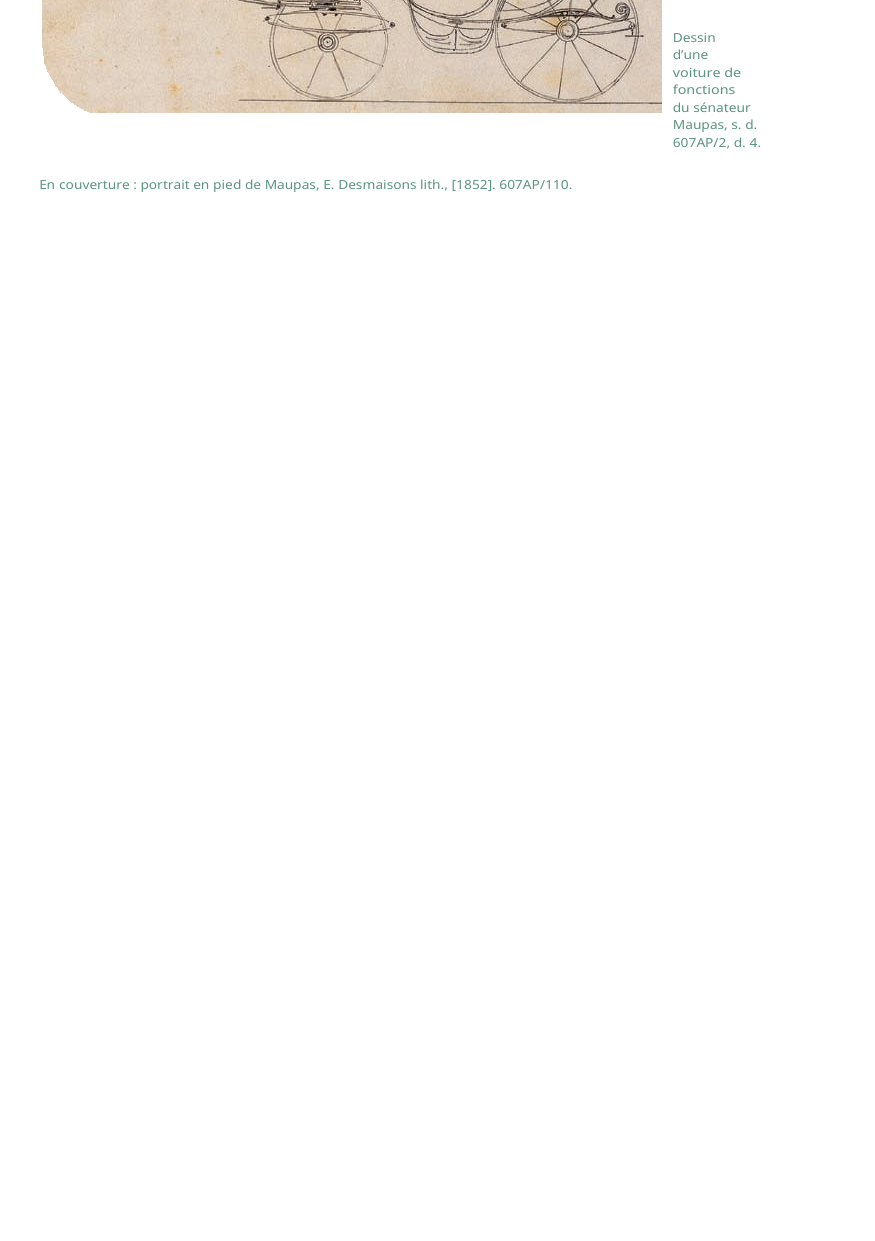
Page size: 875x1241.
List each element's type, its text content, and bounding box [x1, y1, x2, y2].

text du sénateur Maupas, s. d. 607AP/2, d. 4. [673, 99, 795, 151]
text Dessin d’une voiture de fonctions [673, 29, 753, 98]
picture [41, 0, 662, 113]
text En couverture : portrait en pied de Maupas, E. Desmaisons lith., [1852]. 607AP/110. [39, 176, 845, 193]
